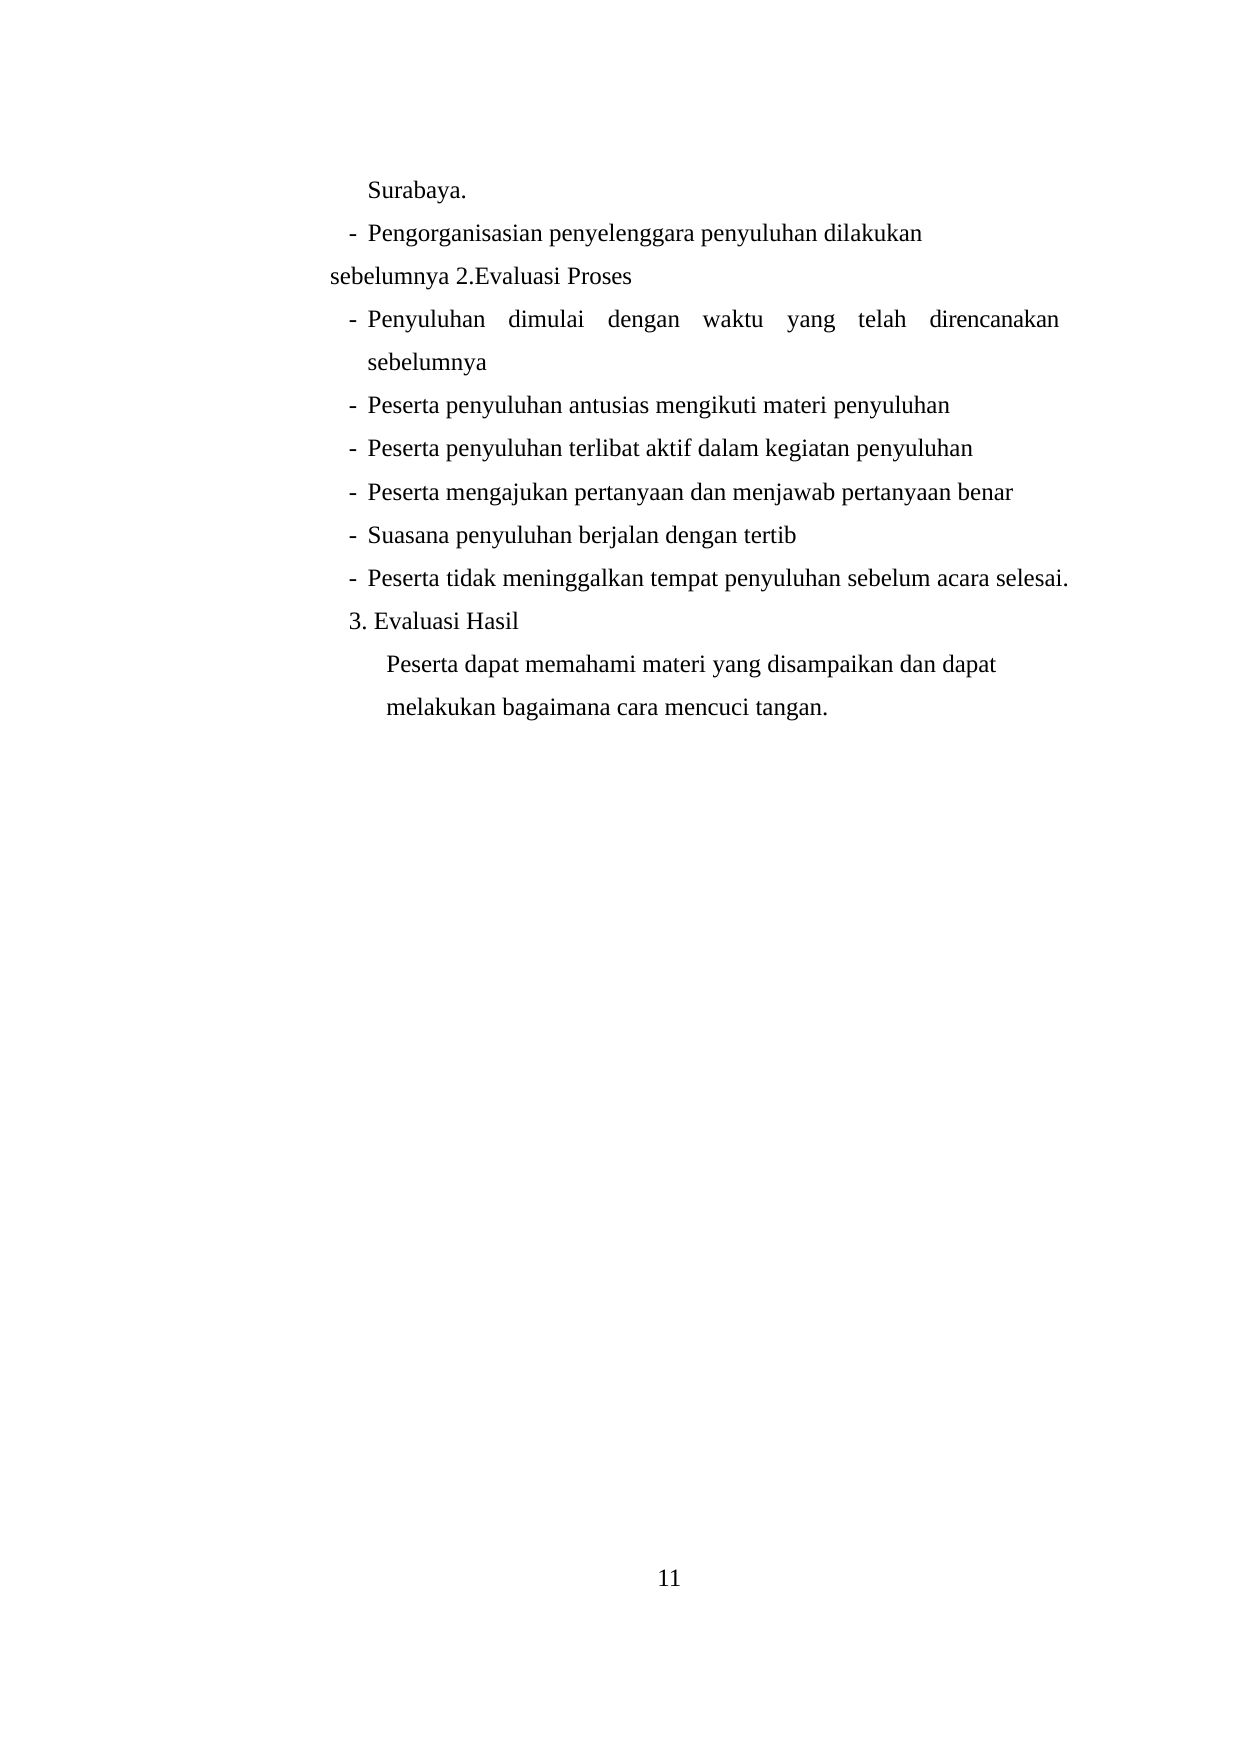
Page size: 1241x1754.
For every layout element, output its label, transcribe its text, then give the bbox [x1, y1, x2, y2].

text Peserta dapat memahami materi yang disampaikan dan dapat melakukan bagaimana cara mencuci tangan. [386, 649, 1045, 721]
list Peserta mengajukan pertanyaan dan menjawab pertanyaan benar [349, 477, 1240, 505]
list Peserta penyuluhan terlibat aktif dalam kegiatan penyuluhan [349, 433, 1240, 462]
text Surabaya. [367, 175, 1240, 203]
text 3. Evaluasi Hasil [349, 606, 1240, 635]
list Penyuluhan dimulai dengan waktu yang telah direncanakan sebelumnya [349, 304, 1063, 376]
list Suasana penyuluhan berjalan dengan tertib [349, 520, 1240, 548]
list Pengorganisasian penyelenggara penyuluhan dilakukan sebelumnya 2.Evaluasi Proses [330, 218, 1048, 289]
list Peserta penyuluhan antusias mengikuti materi penyuluhan [349, 390, 1240, 419]
list Peserta tidak meninggalkan tempat penyuluhan sebelum acara selesai. [349, 563, 1240, 592]
